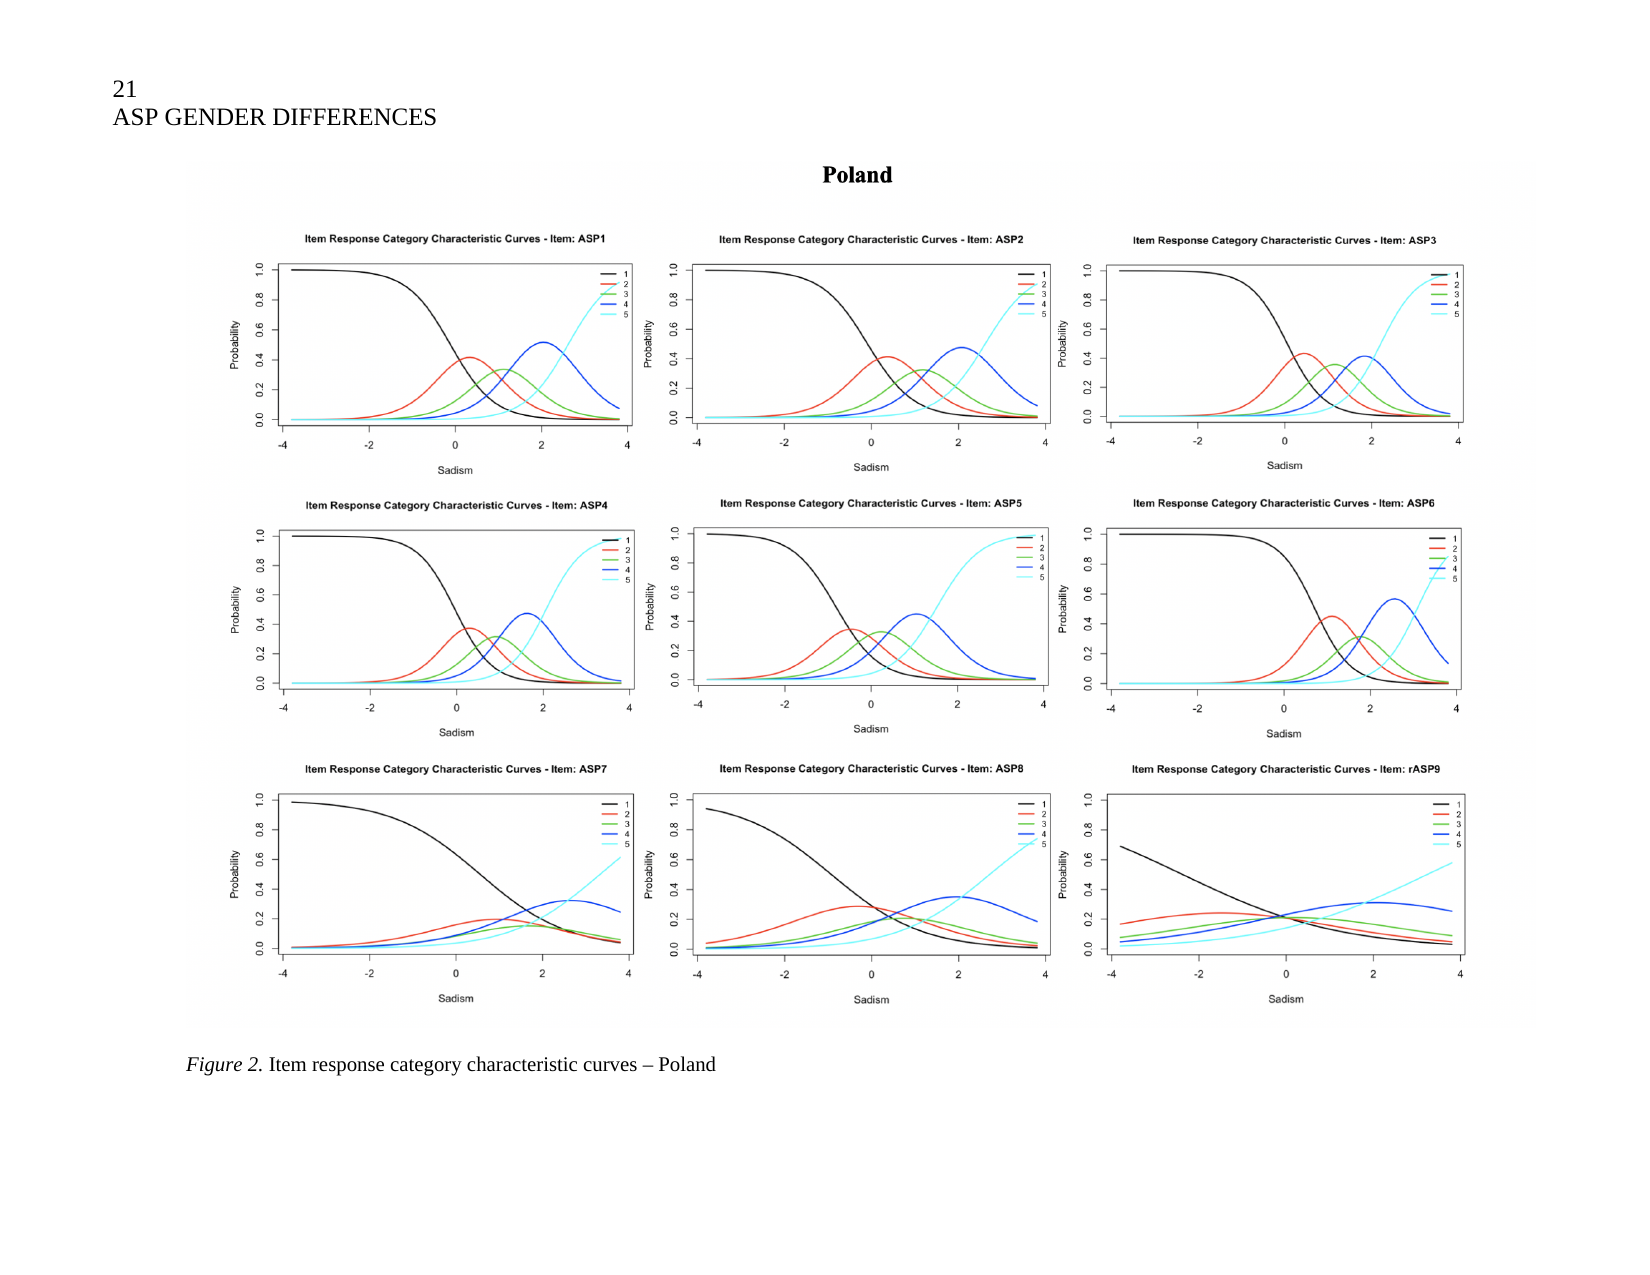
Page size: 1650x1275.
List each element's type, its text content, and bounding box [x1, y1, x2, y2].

picture [185, 150, 1536, 1028]
text Figure 2. Item response category characteristic curves – Poland [112, 1052, 1537, 1076]
